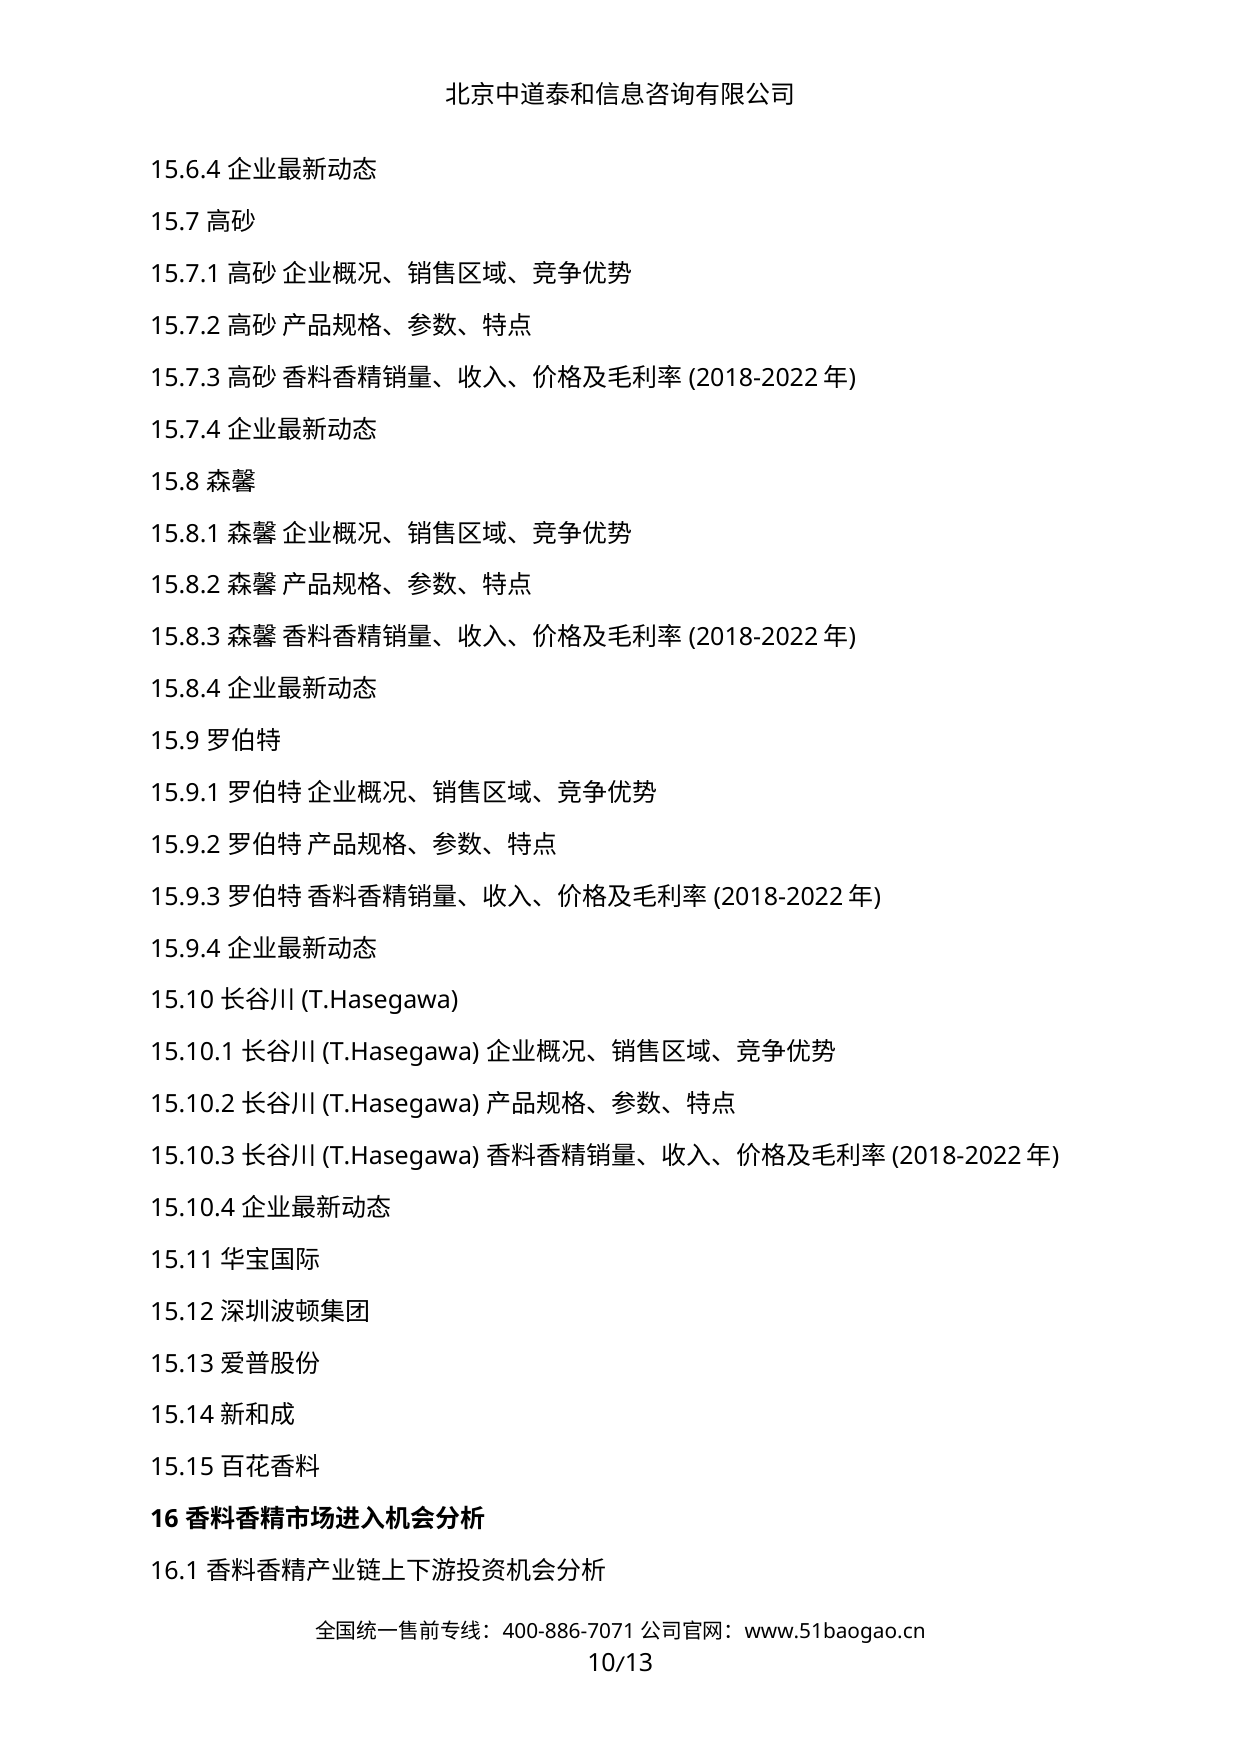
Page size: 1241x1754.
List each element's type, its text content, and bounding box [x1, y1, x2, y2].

text 15.13 爱普股份 [150, 1343, 1090, 1379]
text 15.8.3 森馨 香料香精销量、收入、价格及毛利率 (2018-2022年) [150, 617, 1090, 653]
text 15.8.4 企业最新动态 [150, 669, 1090, 705]
text 15.11 华宝国际 [150, 1239, 1090, 1276]
text 15.10.3 长谷川 (T.Hasegawa) 香料香精销量、收入、价格及毛利率 (2018-2022年) [150, 1136, 1090, 1172]
text 15.15 百花香料 [150, 1447, 1090, 1483]
text 15.8.2 森馨 产品规格、参数、特点 [150, 565, 1090, 601]
text 15.7.2 高砂 产品规格、参数、特点 [150, 306, 1090, 342]
text 15.9.1 罗伯特 企业概况、销售区域、竞争优势 [150, 772, 1090, 809]
text 16 香料香精市场进入机会分析 [150, 1499, 1090, 1535]
text 15.7.3 高砂 香料香精销量、收入、价格及毛利率 (2018-2022年) [150, 357, 1090, 394]
text 15.8.1 森馨 企业概况、销售区域、竞争优势 [150, 513, 1090, 549]
text 15.6.4 企业最新动态 [150, 150, 1090, 186]
text 15.9.2 罗伯特 产品规格、参数、特点 [150, 824, 1090, 861]
text 15.7.1 高砂 企业概况、销售区域、竞争优势 [150, 254, 1090, 290]
text 15.9.3 罗伯特 香料香精销量、收入、价格及毛利率 (2018-2022年) [150, 876, 1090, 912]
text 15.8 森馨 [150, 461, 1090, 497]
text 15.10 长谷川 (T.Hasegawa) [150, 980, 1090, 1016]
text 16.1 香料香精产业链上下游投资机会分析 [150, 1551, 1090, 1587]
text 15.10.2 长谷川 (T.Hasegawa) 产品规格、参数、特点 [150, 1084, 1090, 1120]
text 15.9.4 企业最新动态 [150, 928, 1090, 964]
text 15.14 新和成 [150, 1395, 1090, 1431]
text 15.10.1 长谷川 (T.Hasegawa) 企业概况、销售区域、竞争优势 [150, 1032, 1090, 1068]
text 15.7 高砂 [150, 202, 1090, 238]
text 15.9 罗伯特 [150, 721, 1090, 757]
text 15.12 深圳波顿集团 [150, 1291, 1090, 1327]
text 15.7.4 企业最新动态 [150, 409, 1090, 446]
text 15.10.4 企业最新动态 [150, 1187, 1090, 1224]
